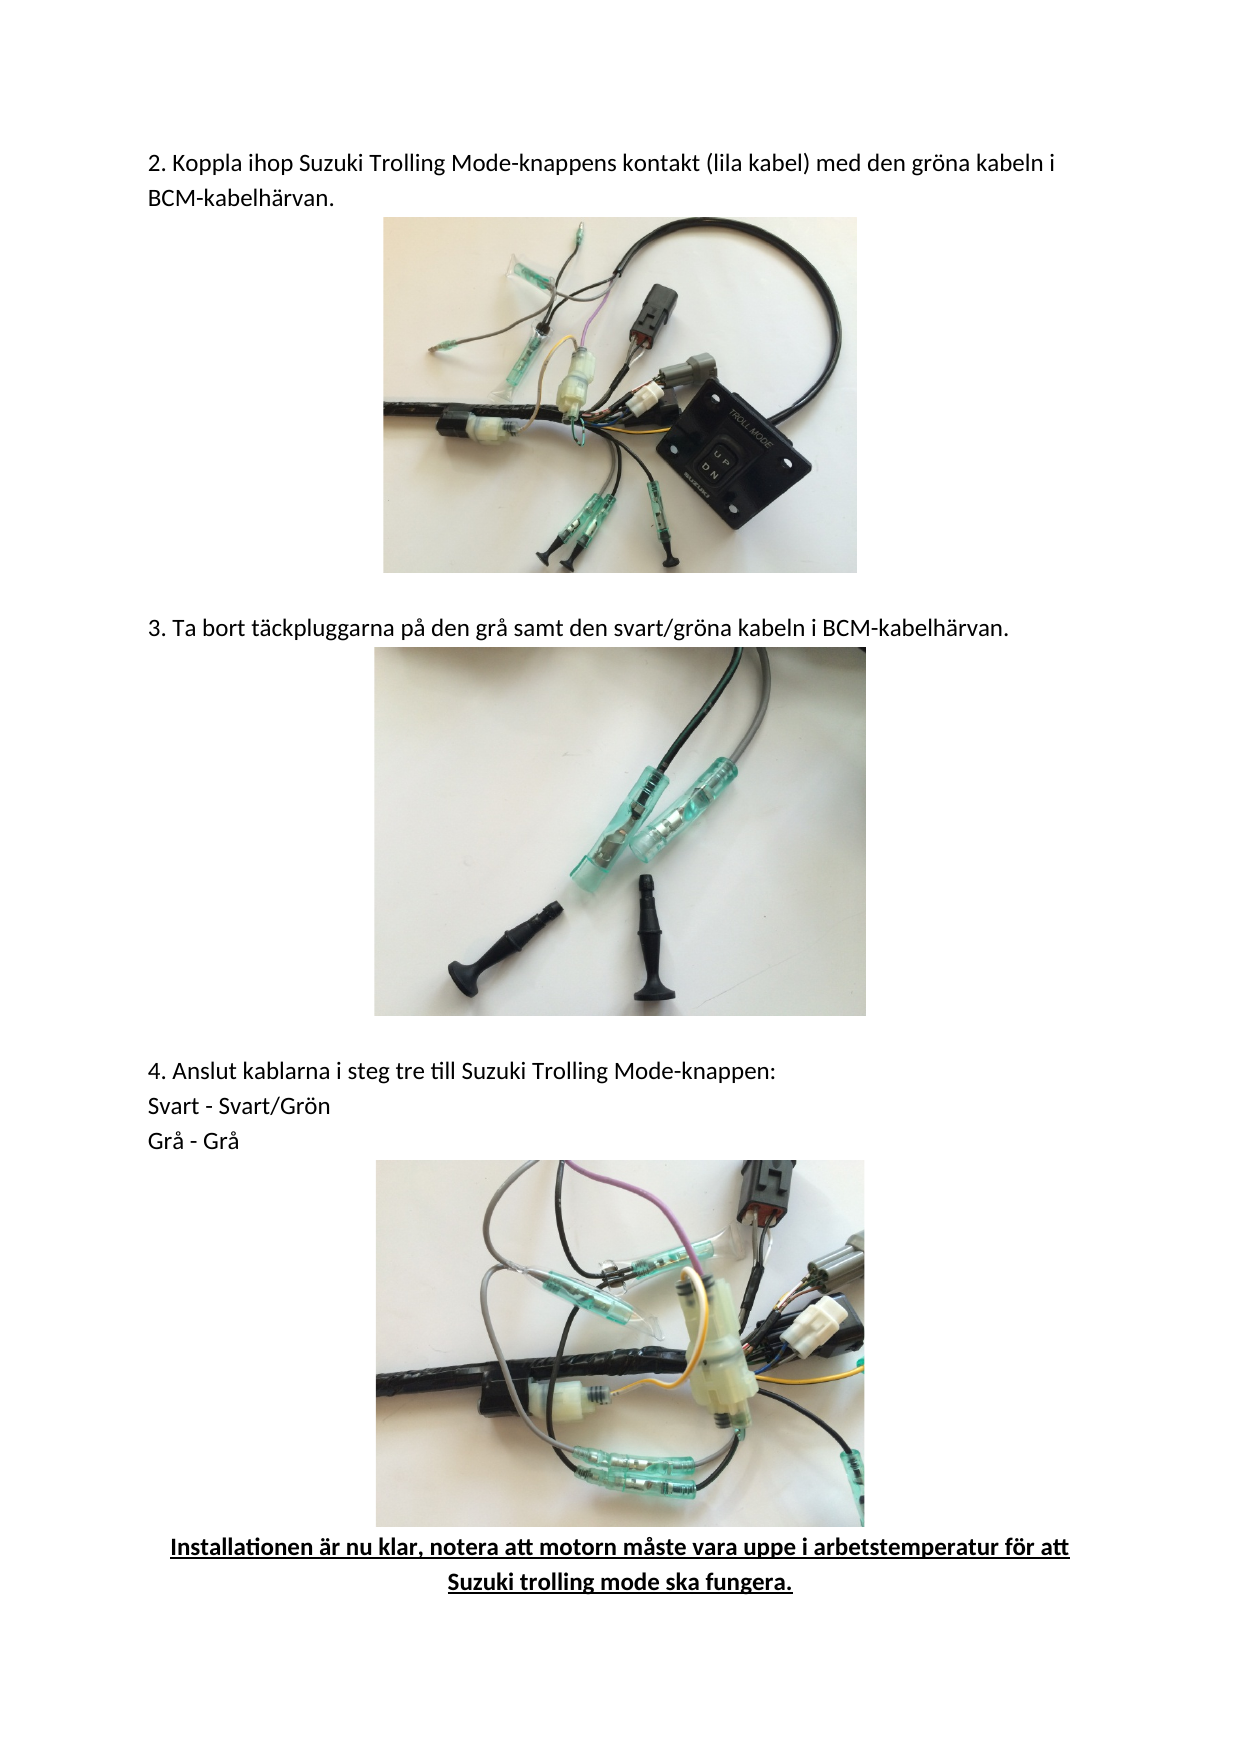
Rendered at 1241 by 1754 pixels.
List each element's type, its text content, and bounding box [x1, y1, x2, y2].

text 2. Koppla ihop Suzuki Trolling Mode-knappens kontakt (lila kabel) med den gröna kabeln i BCM-kabelhärvan. [148, 148, 1093, 213]
text Svart - Svart/Grön [148, 1090, 1093, 1121]
text 3. Ta bort täckpluggarna på den grå samt den svart/gröna kabeln i BCM-kabelhärvan. [148, 612, 1093, 643]
text Grå - Grå [148, 1125, 1093, 1156]
text 4. Anslut kablarna i steg tre till Suzuki Trolling Mode-knappen: [148, 1055, 1093, 1086]
text Installationen är nu klar, notera att motorn måste vara uppe i arbetstemperatur för att Suzuki trolling mode ska fungera. [148, 1531, 1093, 1597]
picture [374, 647, 866, 1016]
picture [375, 1160, 865, 1527]
picture [383, 217, 857, 573]
